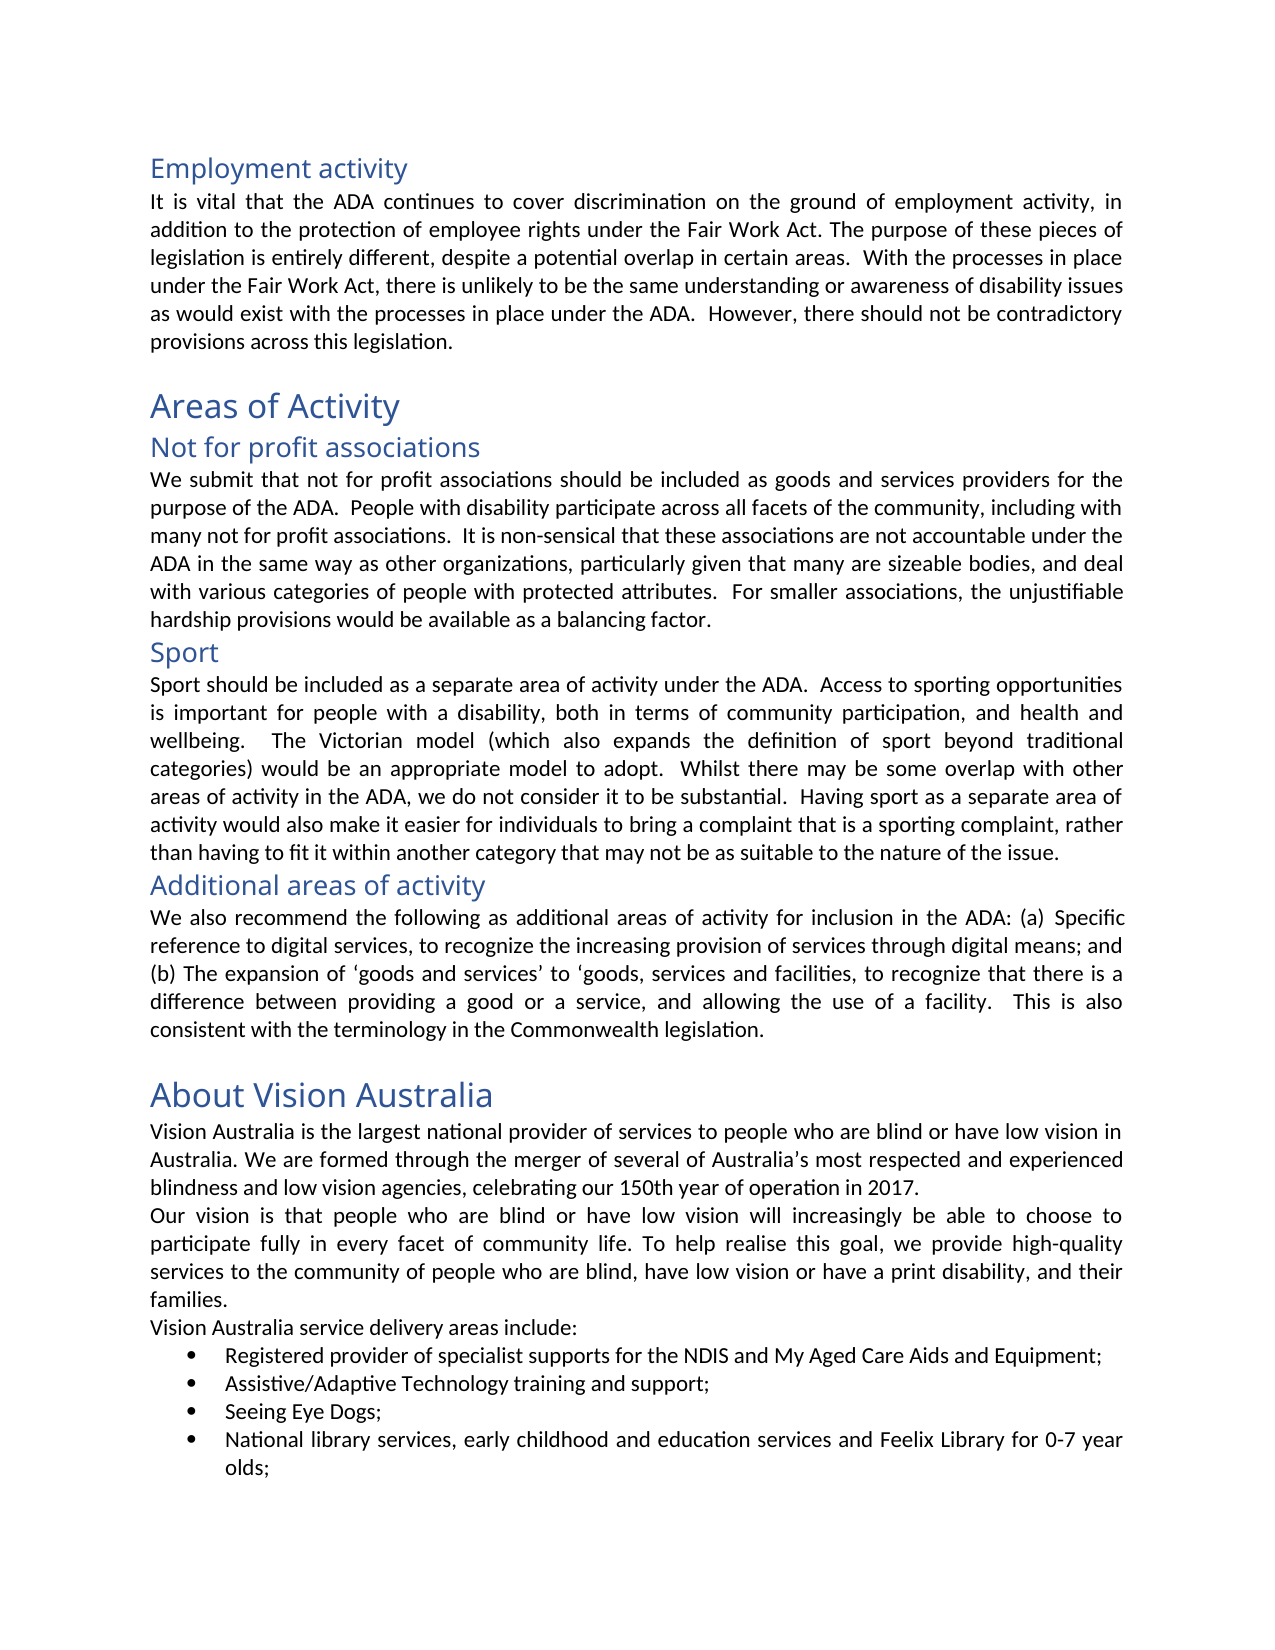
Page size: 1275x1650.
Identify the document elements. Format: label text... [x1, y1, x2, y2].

list Seeing Eye Dogs; [187, 1397, 1125, 1425]
text Areas of Activity [150, 383, 1125, 428]
list National library services, early childhood and education services and Feelix Library for 0-7 year olds; [187, 1425, 1125, 1481]
text Sport should be included as a separate area of activity under the ADA. Access to sporting opportunities is important for people with a disability, both in terms of community participation, and health and wellbeing. The Victorian model (which also expands the definition of sport beyond traditional categories) would be an appropriate model to adopt. Whilst there may be some overlap with other areas of activity in the ADA, we do not consider it to be substantial. Having sport as a separate area of activity would also make it easier for individuals to bring a complaint that is a sporting complaint, rather than having to fit it within another category that may not be as suitable to the nature of the issue. [150, 670, 1125, 866]
text Additional areas of activity [150, 866, 1125, 903]
list Assistive/Adaptive Technology training and support; [187, 1369, 1125, 1397]
text Sport [150, 633, 1125, 670]
text Vision Australia is the largest national provider of services to people who are blind or have low vision in Australia. We are formed through the merger of several of Australia’s most respected and experienced blindness and low vision agencies, celebrating our 150th year of operation in 2017. [150, 1117, 1125, 1201]
text Employment activity [150, 150, 1125, 187]
text Vision Australia service delivery areas include: [150, 1313, 1125, 1341]
text It is vital that the ADA continues to cover discrimination on the ground of employment activity, in addition to the protection of employee rights under the Fair Work Act. The purpose of these pieces of legislation is entirely different, despite a potential overlap in certain areas. With the processes in place under the Fair Work Act, there is unlikely to be the same understanding or awareness of disability issues as would exist with the processes in place under the ADA. However, there should not be contradictory provisions across this legislation. [150, 187, 1125, 355]
text We also recommend the following as additional areas of activity for inclusion in the ADA: (a) Specific reference to digital services, to recognize the increasing provision of services through digital means; and (b) The expansion of ‘goods and services’ to ‘goods, services and facilities, to recognize that there is a difference between providing a good or a service, and allowing the use of a facility. This is also consistent with the terminology in the Commonwealth legislation. [150, 903, 1125, 1043]
text We submit that not for profit associations should be included as goods and services providers for the purpose of the ADA. People with disability participate across all facets of the community, including with many not for profit associations. It is non-sensical that these associations are not accountable under the ADA in the same way as other organizations, particularly given that many are sizeable bodies, and deal with various categories of people with protected attributes. For smaller associations, the unjustifiable hardship provisions would be available as a balancing factor. [150, 465, 1125, 633]
text Not for profit associations [150, 428, 1125, 465]
text Our vision is that people who are blind or have low vision will increasingly be able to choose to participate fully in every facet of community life. To help realise this goal, we provide high-quality services to the community of people who are blind, have low vision or have a print disability, and their families. [150, 1201, 1125, 1313]
list Registered provider of specialist supports for the NDIS and My Aged Care Aids and Equipment; [187, 1341, 1125, 1369]
text About Vision Australia [150, 1071, 1125, 1117]
